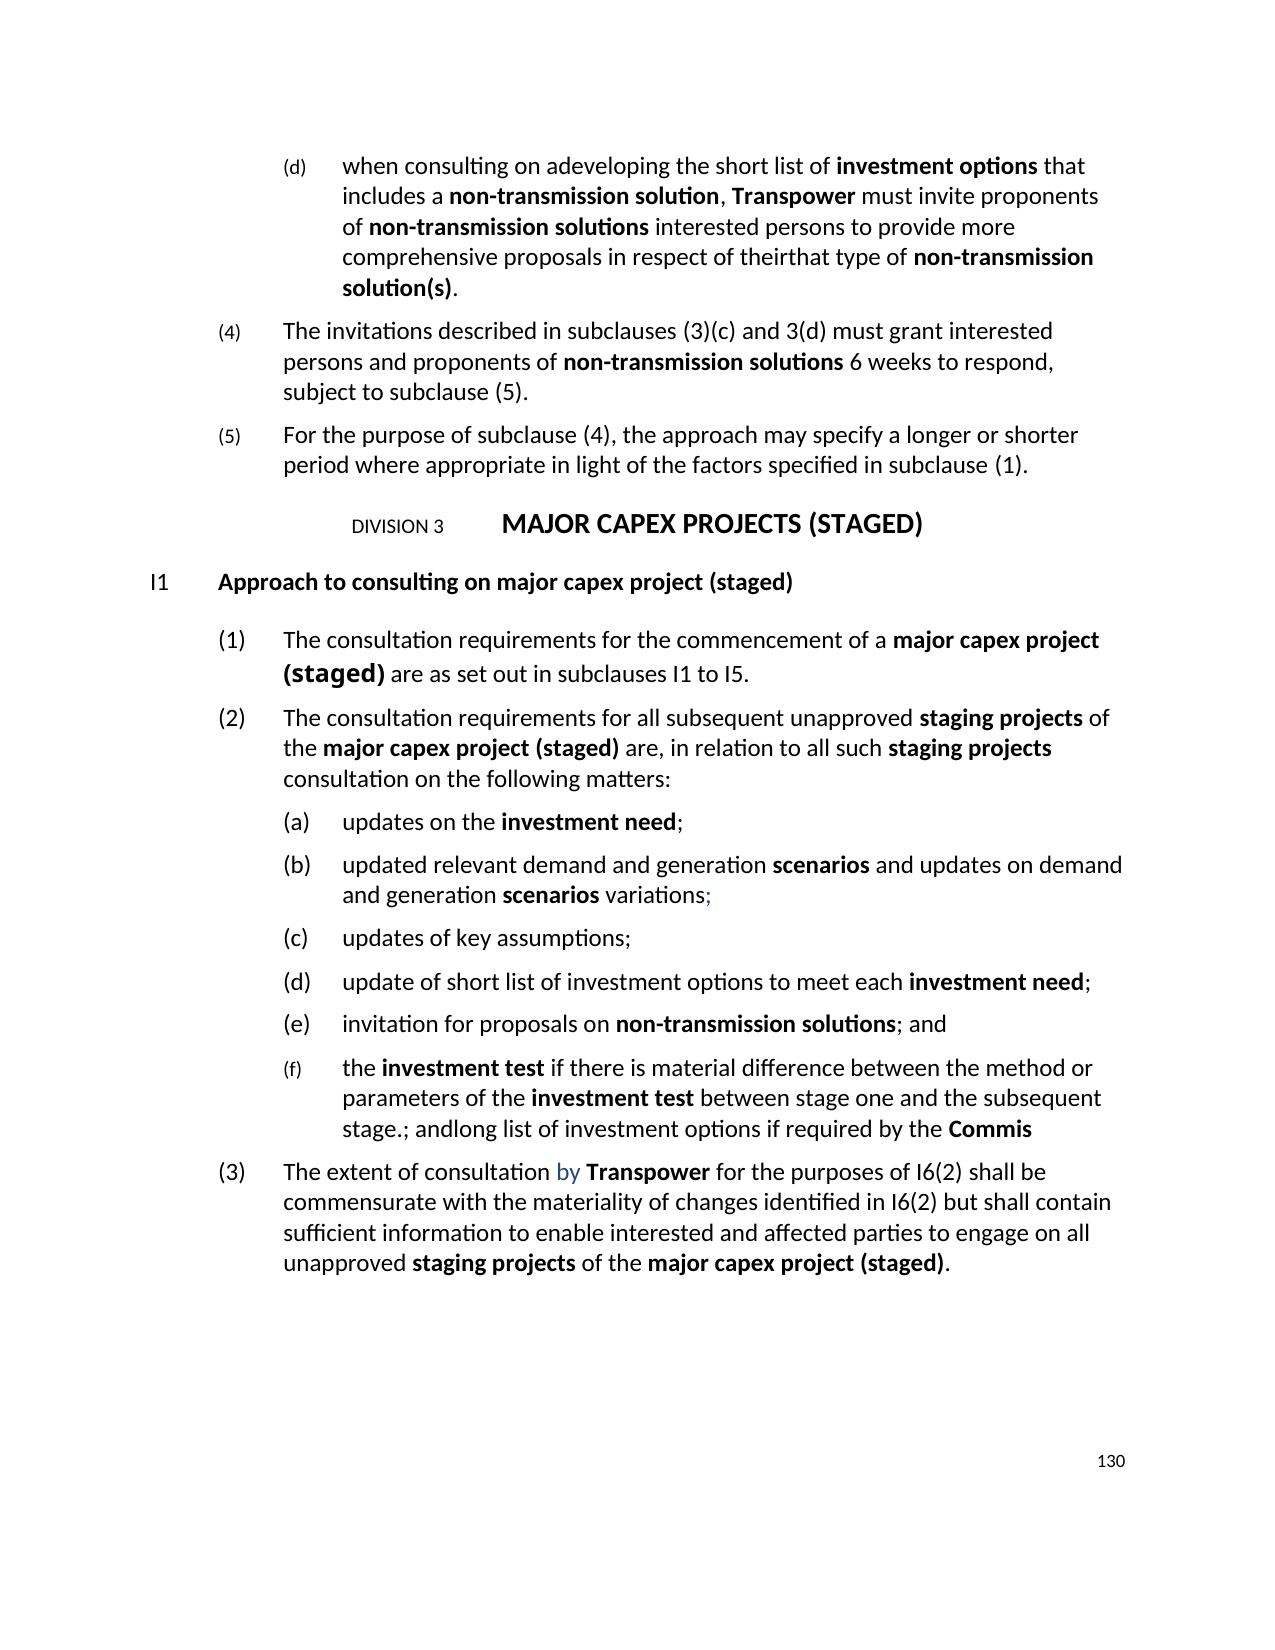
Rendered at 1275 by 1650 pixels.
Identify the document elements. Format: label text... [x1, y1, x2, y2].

text and [283, 1009, 1125, 1039]
text when short list of investment options that includes a non-transmission solution, Transpower must invite to provide comprehensive proposals in respect of non-transmission solution. [283, 150, 1125, 303]
text For the purpose of subclause (4), the approach may specify a longer or shorter period where appropriate in light of the factors specified in subclause (1). [218, 419, 1125, 480]
text The invitation described in subclause (3) must grant interested persons 6 weeks to respond, subject to subclause (5). [218, 315, 1125, 407]
